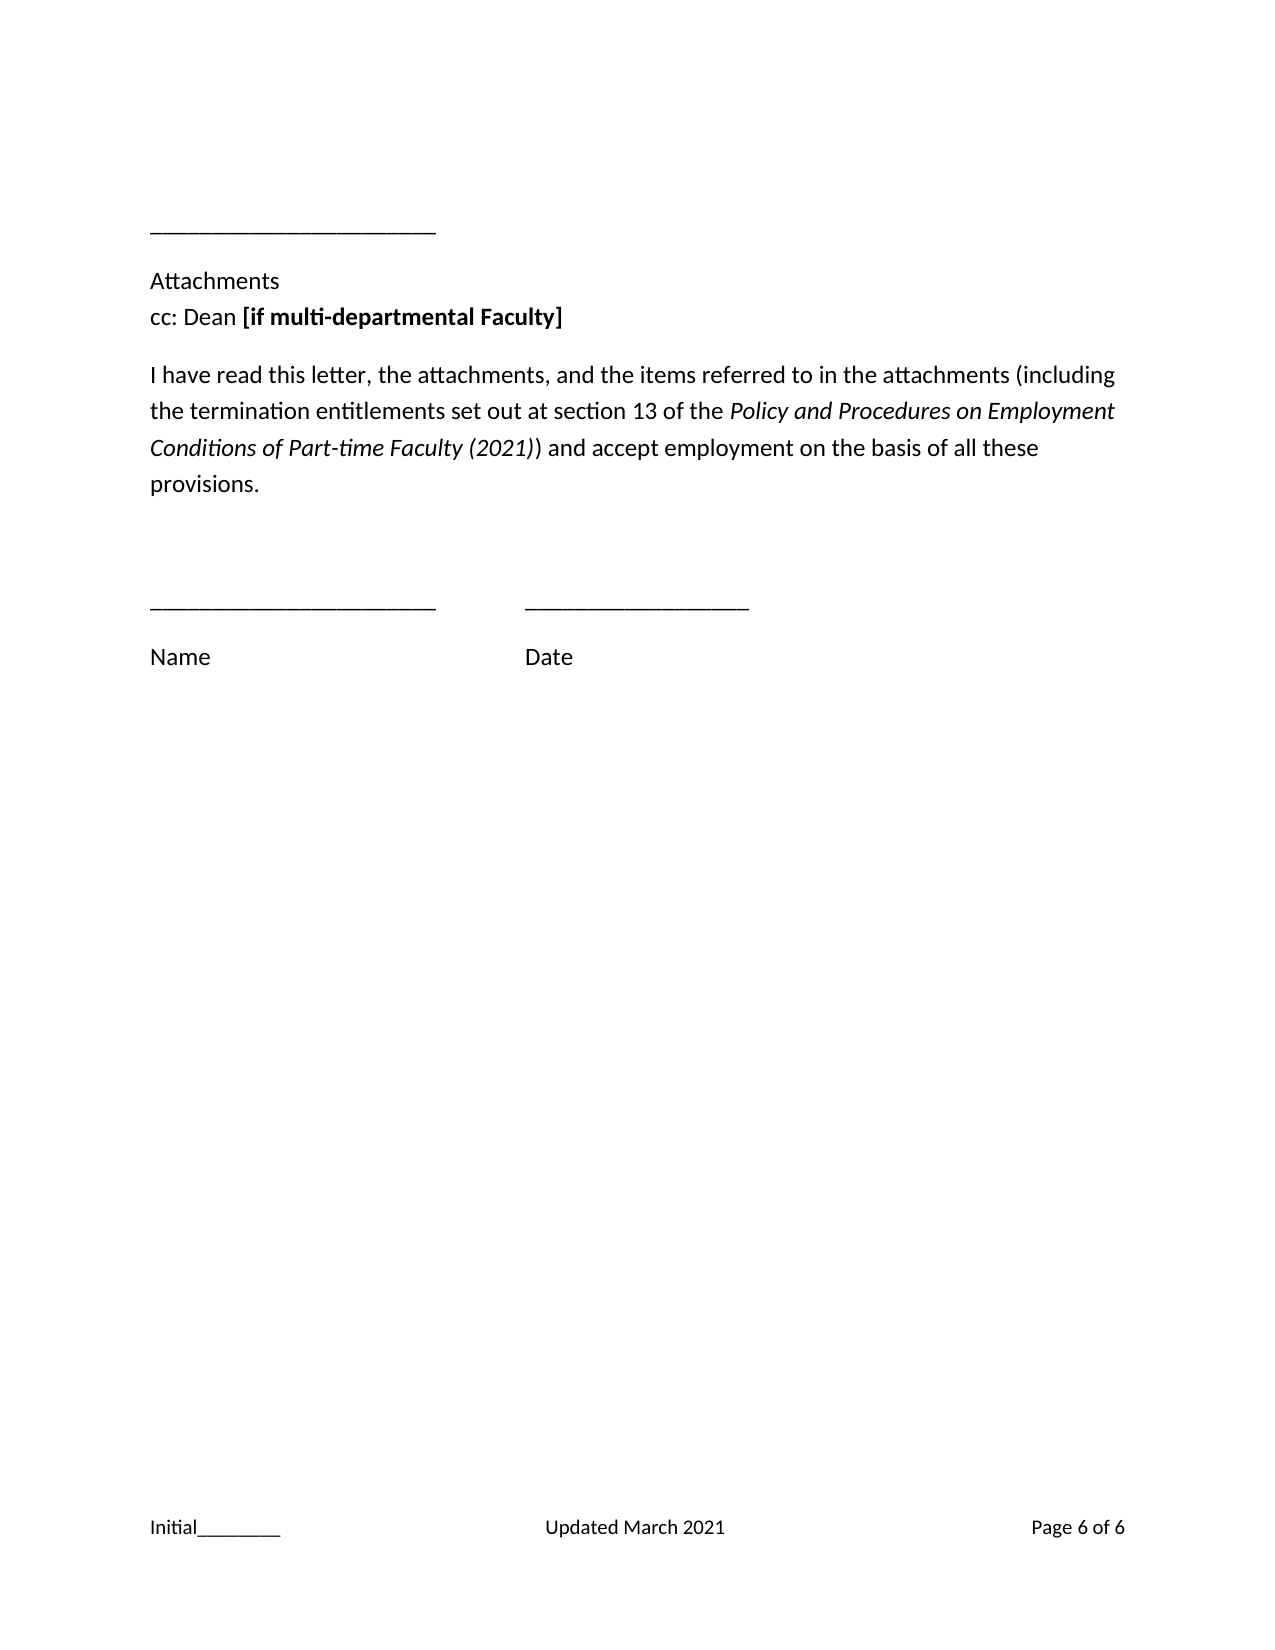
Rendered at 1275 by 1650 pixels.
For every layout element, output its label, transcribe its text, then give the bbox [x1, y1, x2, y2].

text Name Date [150, 641, 1125, 671]
text _______________________ [150, 207, 1125, 238]
text _______________________ __________________ [150, 583, 1125, 614]
text I have read this letter, the attachments, and the items referred to in the attachments (including the termination entitlements set out at section 13 of the Policy and Procedures on Employment Conditions of Part-time Faculty (2021)) and accept employment on the basis of all these provisions. [150, 359, 1125, 499]
text Attachments cc: Dean [if multi-departmental Faculty] [150, 265, 1125, 332]
